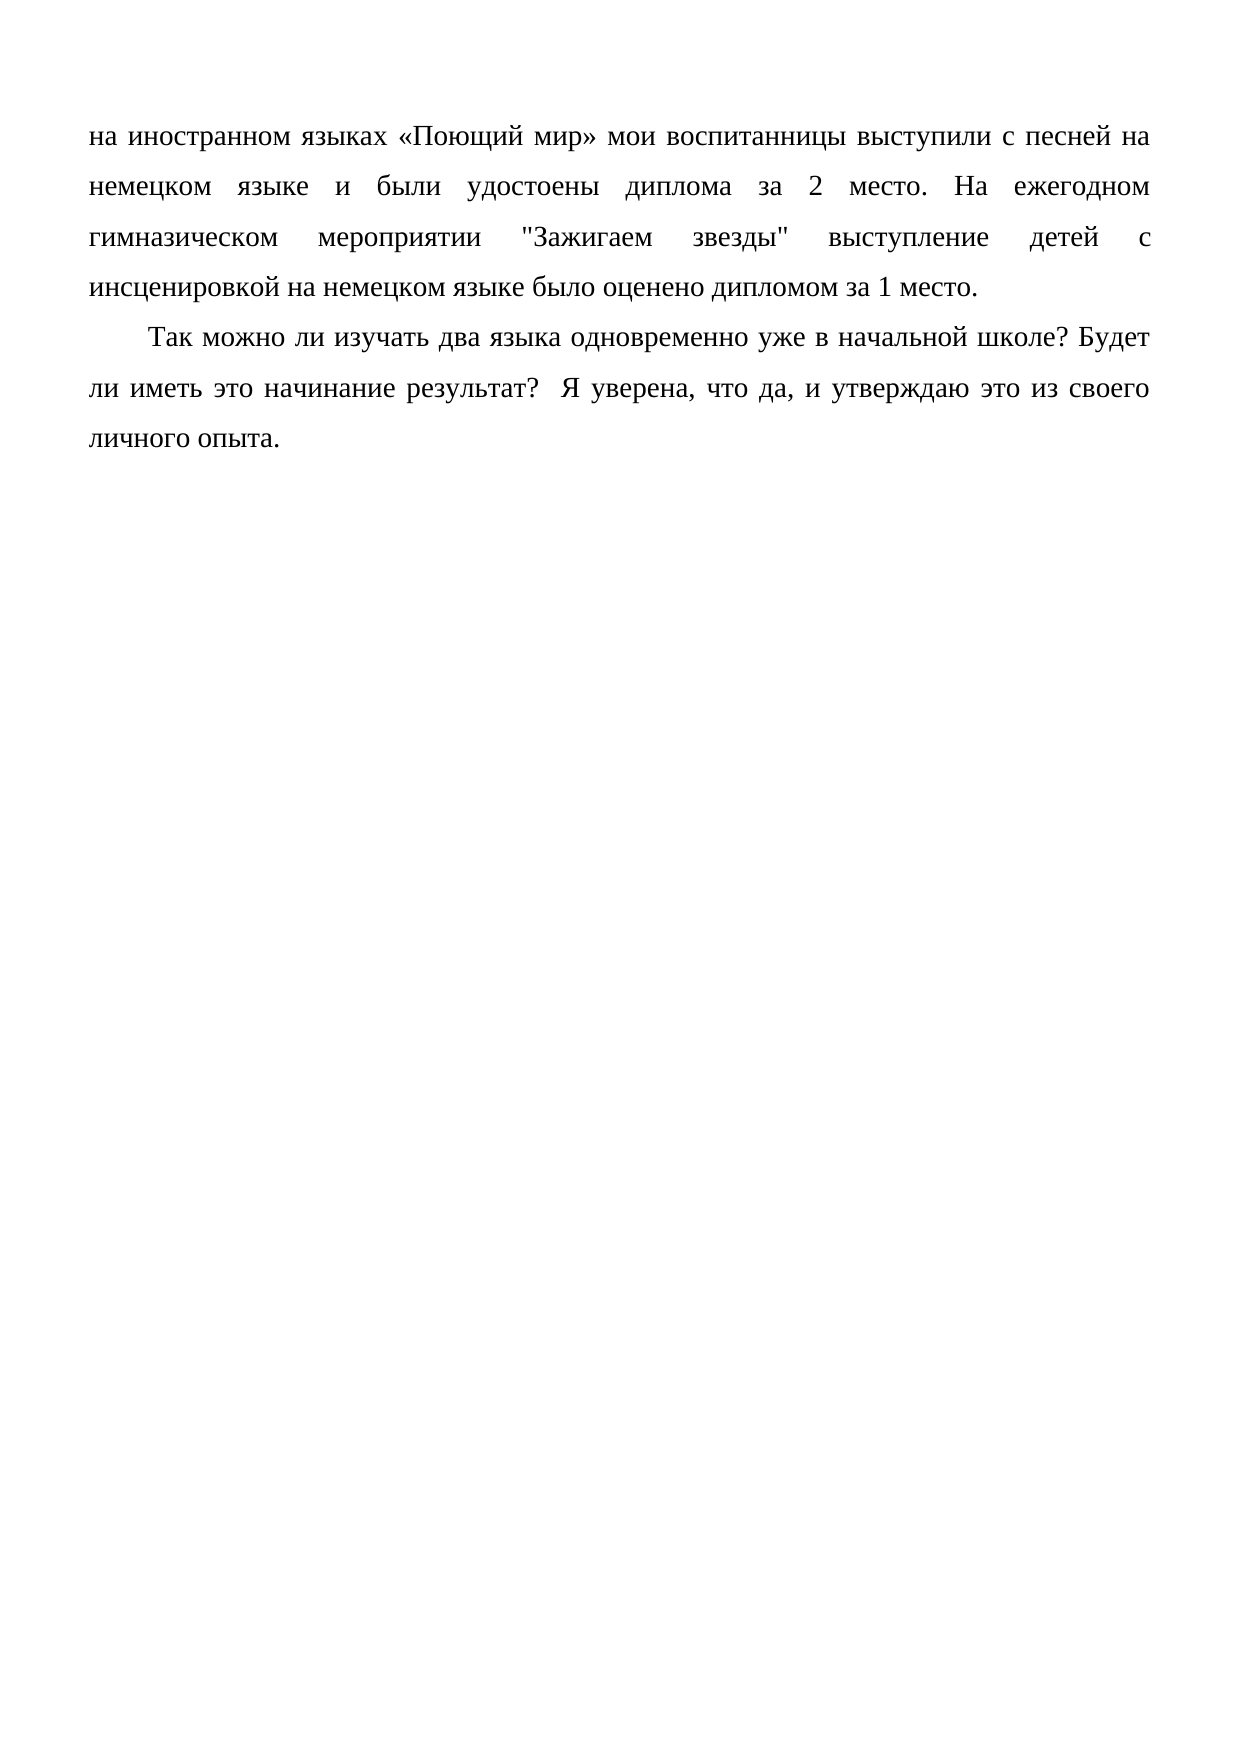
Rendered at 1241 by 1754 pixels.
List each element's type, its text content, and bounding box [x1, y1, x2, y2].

text Так можно ли изучать два языка одновременно уже в начальной школе? Будет ли иметь это начинание результат? Я уверена, что да, и утверждаю это из своего личного опыта. [89, 319, 1152, 453]
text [89, 118, 1152, 303]
